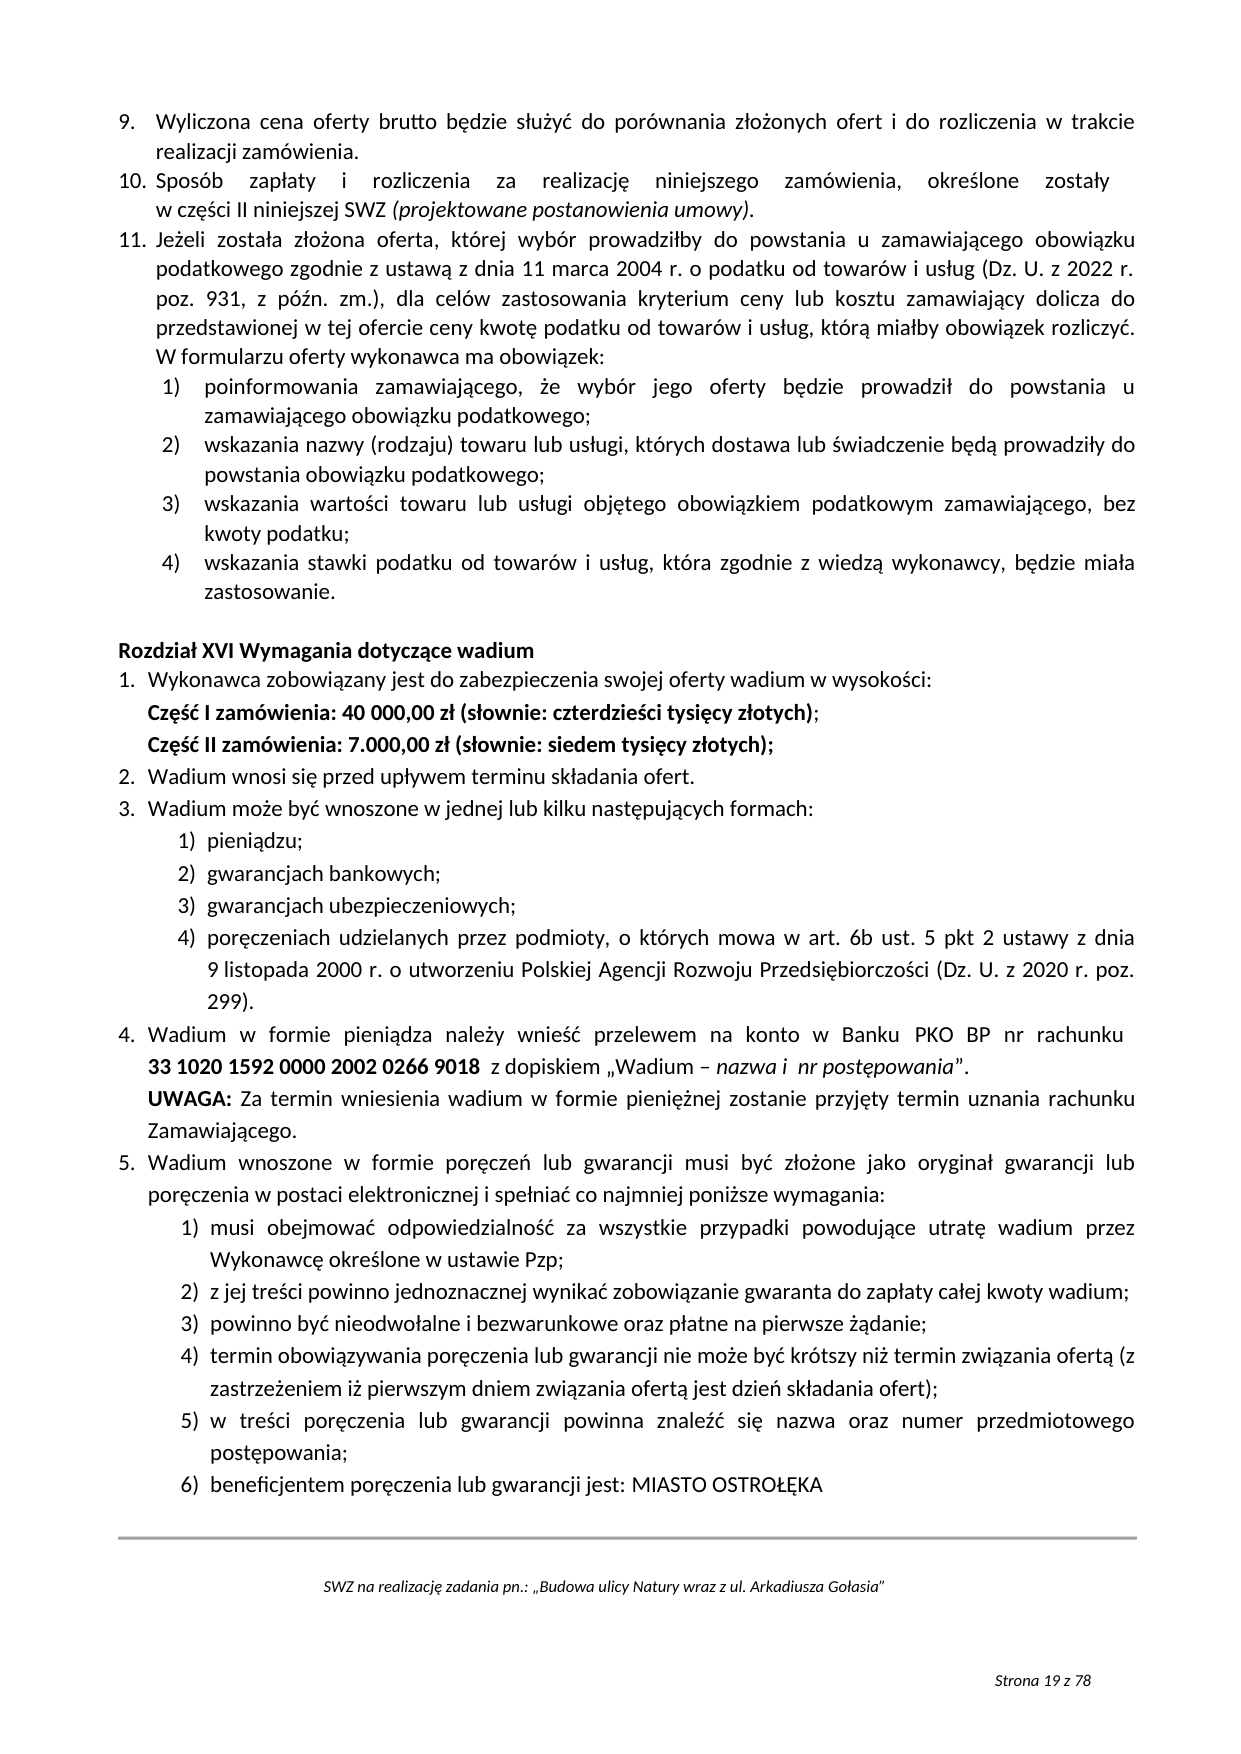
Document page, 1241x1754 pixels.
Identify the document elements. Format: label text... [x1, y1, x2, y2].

list Wadium wnoszone w formie poręczeń lub gwarancji musi być złożone jako oryginał gwarancji lub poręczenia w postaci elektronicznej i spełniać co najmniej poniższe wymagania: [118, 1148, 1137, 1209]
text UWAGA: Za termin wniesienia wadium w formie pieniężnej zostanie przyjęty termin uznania rachunku Zamawiającego. [118, 1084, 1137, 1144]
text 2) wskazania nazwy (rodzaju) towaru lub usługi, których dostawa lub świadczenie będą prowadziły do powstania obowiązku podatkowego; [162, 431, 1137, 488]
list pieniądzu; [177, 827, 1137, 854]
text Rozdział XVI Wymagania dotyczące wadium [118, 636, 1137, 664]
list Wadium może być wnoszone w jednej lub kilku następujących formach: [118, 794, 1137, 822]
list Wykonawca zobowiązany jest do zabezpieczenia swojej oferty wadium w wysokości: [118, 666, 1137, 694]
list Sposób zapłaty i rozliczenia za realizację niniejszego zamówienia, określone zostały w części II niniejszej SWZ (projektowane postanowienia umowy). [118, 166, 1137, 224]
list powinno być nieodwołalne i bezwarunkowe oraz płatne na pierwsze żądanie; [180, 1309, 1137, 1337]
text Część II zamówienia: 7.000,00 zł (słownie: siedem tysięcy złotych); [148, 730, 1137, 758]
text 4) wskazania stawki podatku od towarów i usług, która zgodnie z wiedzą wykonawcy, będzie miała zastosowanie. [162, 548, 1137, 606]
list musi obejmować odpowiedzialność za wszystkie przypadki powodujące utratę wadium przez Wykonawcę określone w ustawie Pzp; [180, 1213, 1137, 1273]
list termin obowiązywania poręczenia lub gwarancji nie może być krótszy niż termin związania ofertą (z zastrzeżeniem iż pierwszym dniem związania ofertą jest dzień składania ofert); [180, 1342, 1137, 1402]
list z jej treści powinno jednoznacznej wynikać zobowiązanie gwaranta do zapłaty całej kwoty wadium; [180, 1277, 1137, 1305]
text 1) poinformowania zamawiającego, że wybór jego oferty będzie prowadził do powstania u zamawiającego obowiązku podatkowego; [162, 372, 1137, 429]
list w treści poręczenia lub gwarancji powinna znaleźć się nazwa oraz numer przedmiotowego postępowania; [180, 1406, 1137, 1466]
list gwarancjach ubezpieczeniowych; [177, 891, 1137, 919]
list Wadium wnosi się przed upływem terminu składania ofert. [118, 762, 1137, 790]
list gwarancjach bankowych; [177, 859, 1137, 887]
list poręczeniach udzielanych przez podmioty, o których mowa w art. 6b ust. 5 pkt 2 ustawy z dnia 9 listopada 2000 r. o utworzeniu Polskiej Agencji Rozwoju Przedsiębiorczości (Dz. U. z 2020 r. poz. 299). [177, 923, 1137, 1016]
list beneficjentem poręczenia lub gwarancji jest: Miasto Ostrołęka [180, 1470, 1137, 1498]
list Wadium w formie pieniądza należy wnieść przelewem na konto w Banku PKO BP nr rachunku 33 1020 1592 0000 2002 0266 9018 z dopiskiem „Wadium – nazwa i nr postępowania”. [118, 1020, 1137, 1080]
text Część I zamówienia: 40 000,00 zł (słownie: czterdzieści tysięcy złotych); [148, 698, 1137, 726]
list Jeżeli została złożona oferta, której wybór prowadziłby do powstania u zamawiającego obowiązku podatkowego zgodnie z ustawą z dnia 11 marca 2004 r. o podatku od towarów i usług (Dz. U. z 2022 r. poz. 931, z późn. zm.), dla celów zastosowania kryterium ceny lub kosztu zamawiający dolicza do przedstawionej w tej ofercie ceny kwotę podatku od towarów i usług, którą miałby obowiązek rozliczyć. W formularzu oferty wykonawca ma obowiązek: [118, 225, 1137, 371]
list Wyliczona cena oferty brutto będzie służyć do porównania złożonych ofert i do rozliczenia w trakcie realizacji zamówienia. [118, 107, 1137, 165]
text 3) wskazania wartości towaru lub usługi objętego obowiązkiem podatkowym zamawiającego, bez kwoty podatku; [162, 489, 1137, 547]
